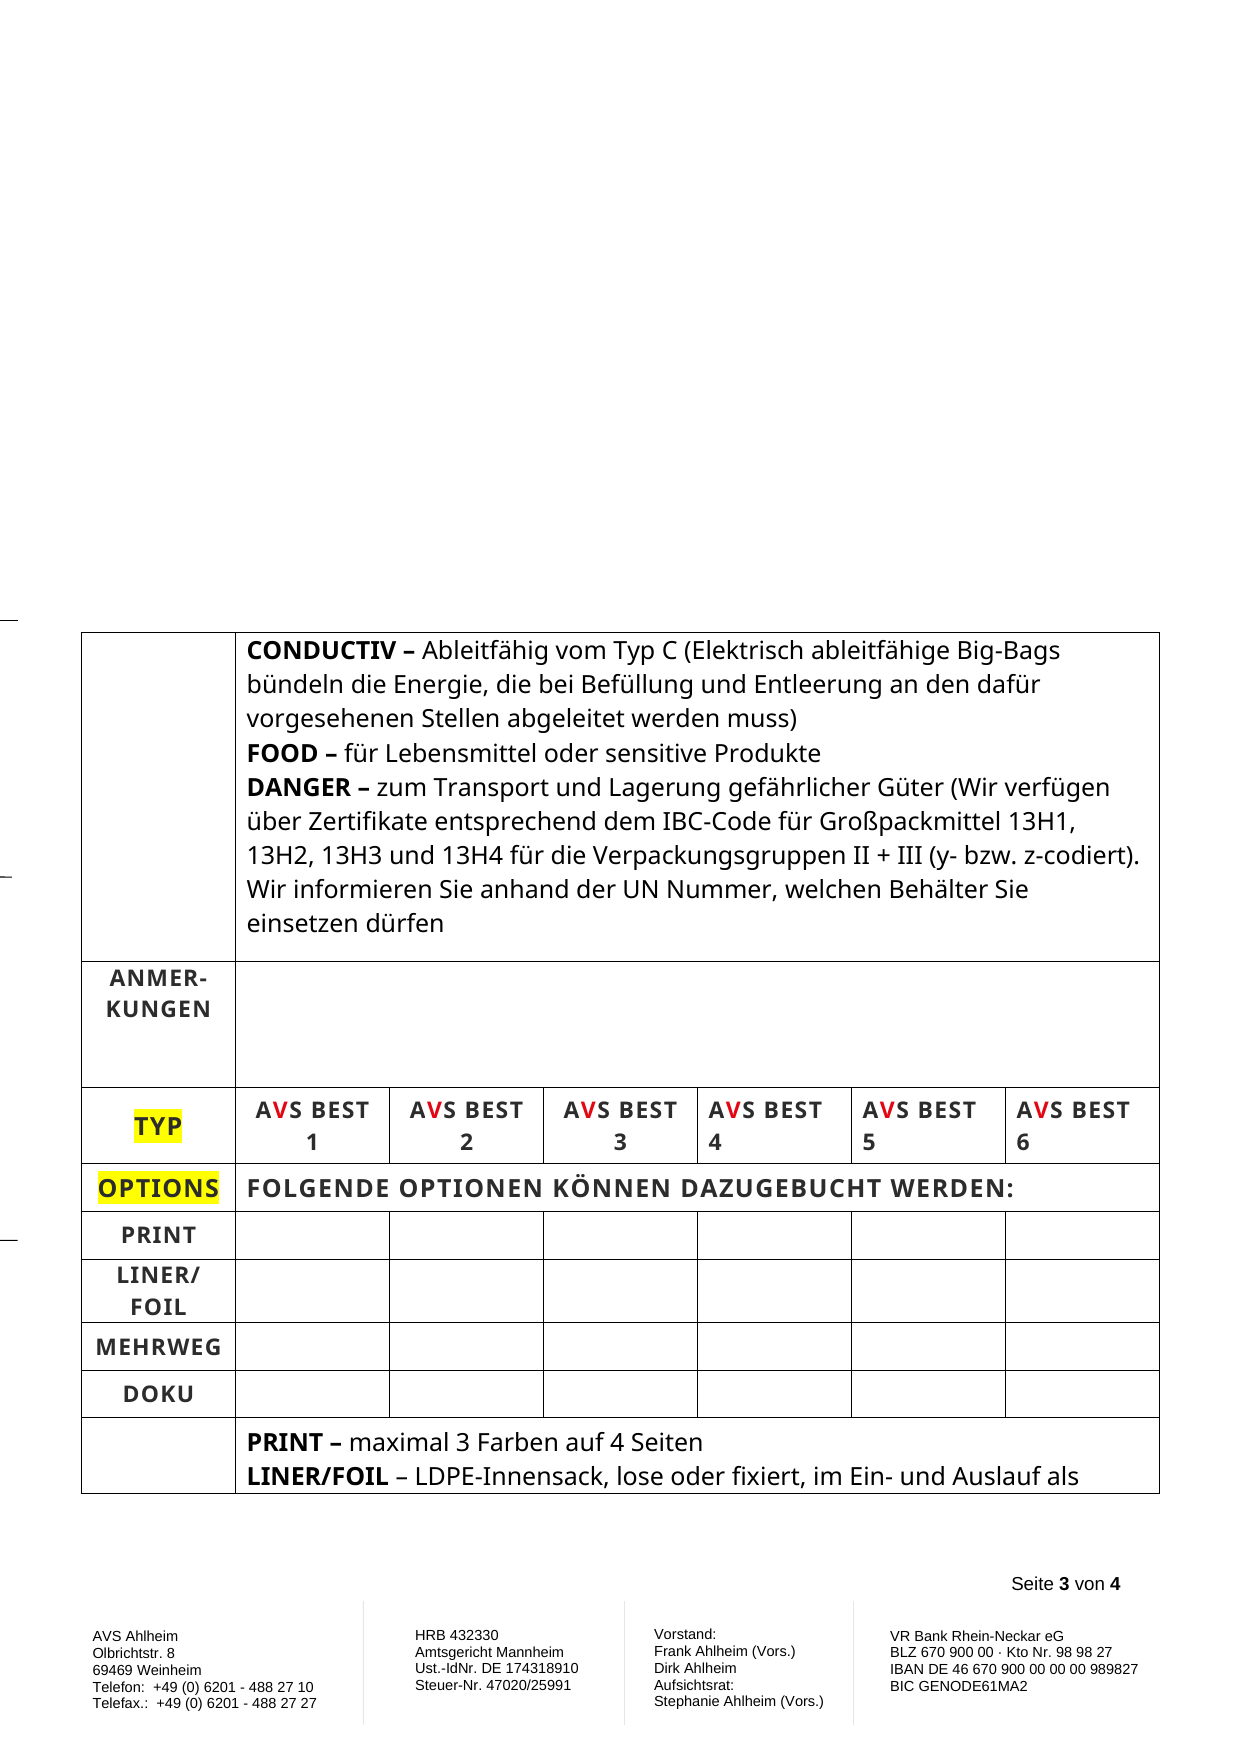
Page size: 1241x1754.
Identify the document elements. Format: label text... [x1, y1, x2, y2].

table_cell [544, 1260, 697, 1322]
table_cell [390, 1260, 543, 1322]
table_cell AVS BEST 3 [544, 1088, 697, 1163]
table_cell [236, 1260, 389, 1322]
table_cell [1006, 1260, 1159, 1322]
table_cell [698, 1260, 851, 1322]
table_cell [698, 1323, 851, 1369]
table_cell [236, 1212, 389, 1258]
table_cell Typ [82, 1088, 235, 1163]
table_cell PRINT [82, 1212, 235, 1258]
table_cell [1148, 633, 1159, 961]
table_cell [82, 633, 235, 961]
table_cell AVS BEST 5 [852, 1088, 1005, 1163]
table_cell Options [82, 1164, 235, 1211]
table_cell [236, 1371, 389, 1417]
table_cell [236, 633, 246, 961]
table_cell [852, 1260, 1005, 1322]
table_cell AVS BEST 2 [390, 1088, 543, 1163]
table_cell [390, 1323, 543, 1369]
table_cell [544, 1323, 697, 1369]
table_cell [236, 1323, 389, 1369]
table_cell [852, 1371, 1005, 1417]
table_cell [1006, 1323, 1159, 1369]
table_cell folgende Optionen können dazugebucht werden: [236, 1164, 1159, 1211]
table_cell [698, 1212, 851, 1258]
table_cell [390, 1371, 543, 1417]
table_cell [544, 1371, 697, 1417]
table_cell DOKU [82, 1371, 235, 1417]
table_cell PRINT – maximal 3 Farben auf 4 Seiten LINER/FOIL – LDPE-Innensack, lose oder fixiert, im Ein- und Auslauf als Formliner (antistatisch bzw. ableitfähig) MEHRWEG – mehrfache Verwendung möglich (für Big-Bags mit Auslaufstutzen, Herstellergarantie nur für den ersten Umlauf) DOKU – Dokumententasche z.B. DIN A4, transparent, in der Deckelnaht eingenäht [236, 1418, 1159, 1493]
table_cell [1006, 1212, 1159, 1258]
table_cell [1006, 1371, 1159, 1417]
table_cell [544, 1212, 697, 1258]
table_cell [698, 1371, 851, 1417]
table_cell [82, 1418, 235, 1493]
table_cell Mehrweg [82, 1323, 235, 1369]
table_cell [390, 1212, 543, 1258]
table_cell AVS BEST 6 [1006, 1088, 1159, 1163]
table_cell [852, 1323, 1005, 1369]
table_cell AVS BEST 4 [698, 1088, 851, 1163]
table_cell [236, 962, 1159, 1087]
table_cell [852, 1212, 1005, 1258]
table_cell AVS BEST 1 [236, 1088, 389, 1163]
